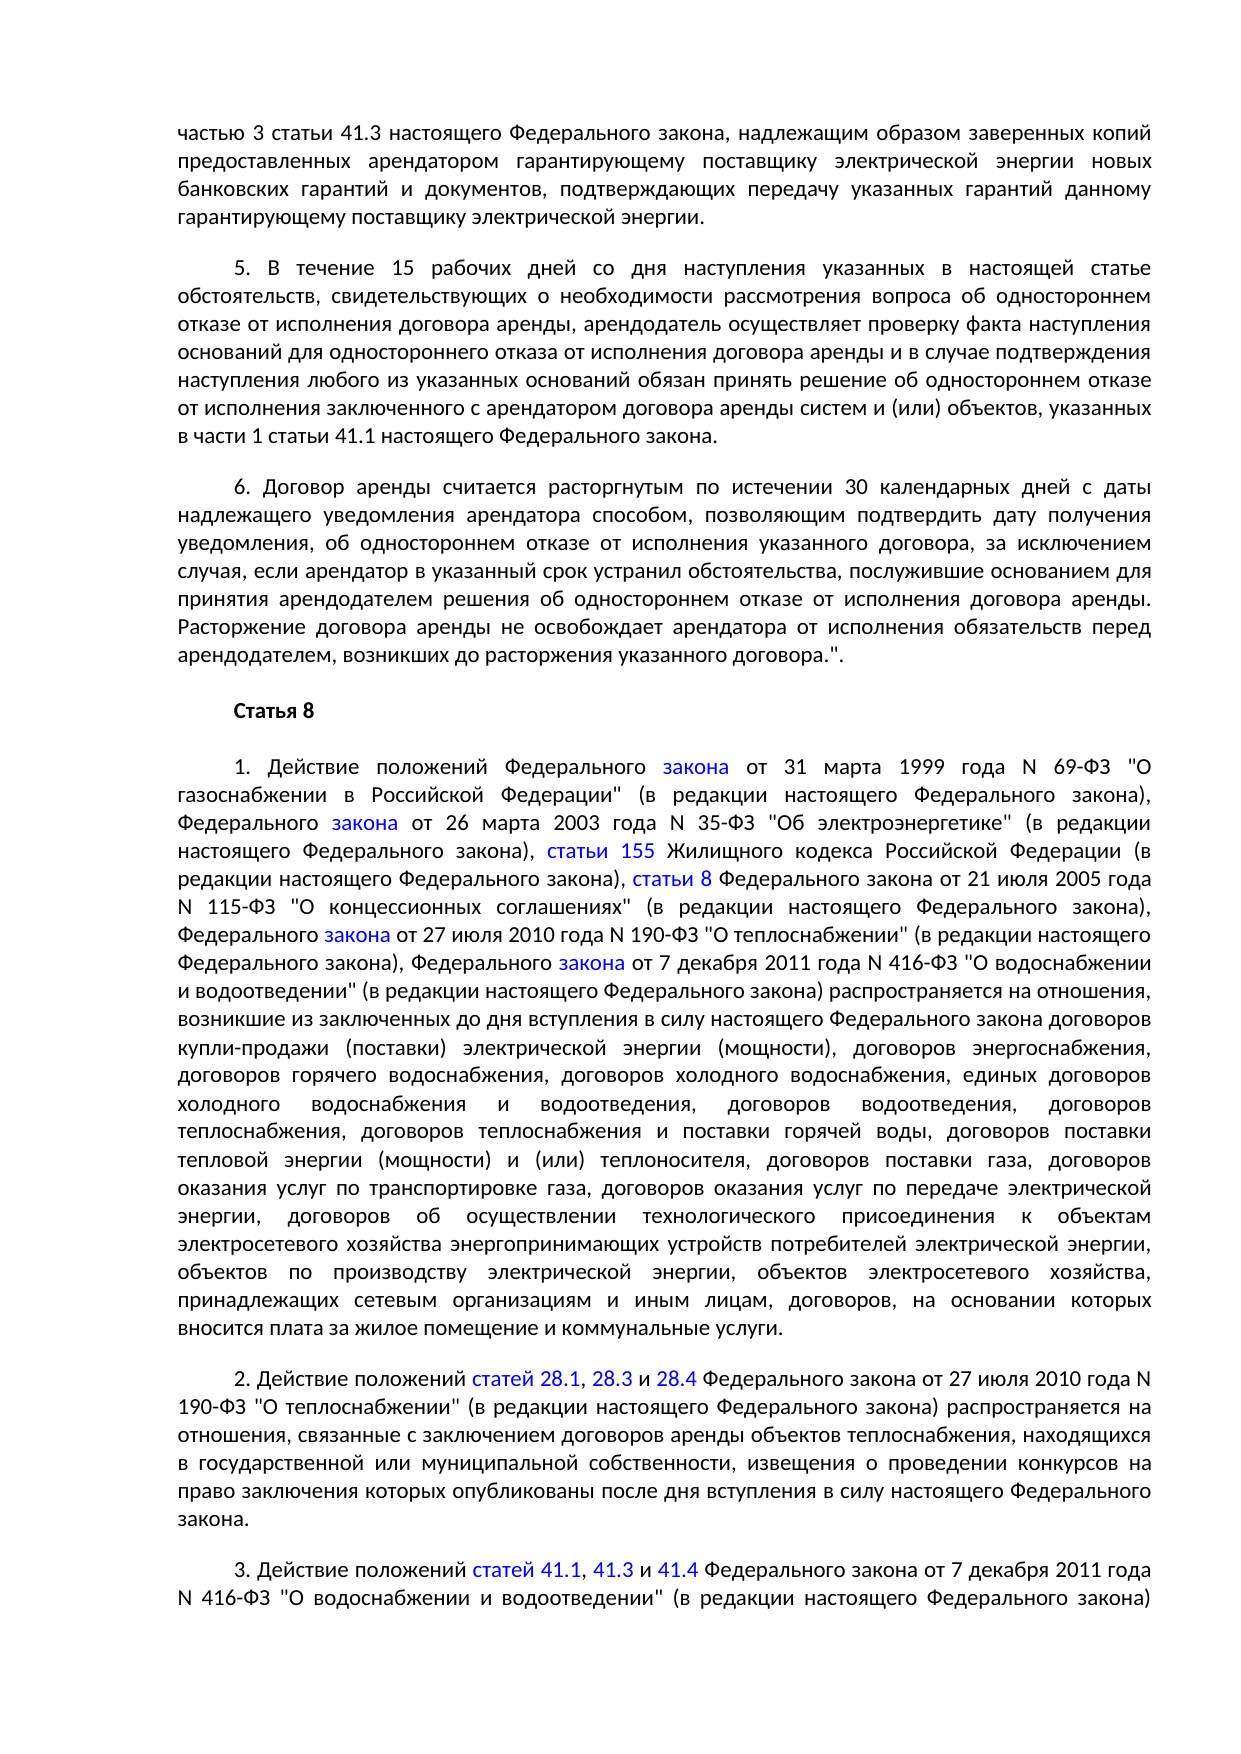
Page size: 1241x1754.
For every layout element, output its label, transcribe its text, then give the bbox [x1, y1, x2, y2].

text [177, 1555, 1152, 1611]
text 5. В течение 15 рабочих дней со дня наступления указанных в настоящей статье обстоятельств, свидетельствующих о необходимости рассмотрения вопроса об одностороннем отказе от исполнения договора аренды, арендодатель осуществляет проверку факта наступления оснований для одностороннего отказа от исполнения договора аренды и в случае подтверждения наступления любого из указанных оснований обязан принять решение об одностороннем отказе от исполнения заключенного с арендатором договора аренды систем и (или) объектов, указанных в части 1 статьи 41.1 настоящего Федерального закона. [177, 253, 1152, 449]
text 2. Действие положений статей 28.1, 28.3 и 28.4 Федерального закона от 27 июля 2010 года N 190-ФЗ "О теплоснабжении" (в редакции настоящего Федерального закона) распространяется на отношения, связанные с заключением договоров аренды объектов теплоснабжения, находящихся в государственной или муниципальной собственности, извещения о проведении конкурсов на право заключения которых опубликованы после дня вступления в силу настоящего Федерального закона. [177, 1364, 1152, 1532]
text 6. Договор аренды считается расторгнутым по истечении 30 календарных дней с даты надлежащего уведомления арендатора способом, позволяющим подтвердить дату получения уведомления, об одностороннем отказе от исполнения указанного договора, за исключением случая, если арендатор в указанный срок устранил обстоятельства, послужившие основанием для принятия арендодателем решения об одностороннем отказе от исполнения договора аренды. Расторжение договора аренды не освобождает арендатора от исполнения обязательств перед арендодателем, возникших до расторжения указанного договора.". [177, 472, 1152, 668]
title Статья 8 [177, 696, 1152, 724]
text 1. Действие положений Федерального закона от 31 марта 1999 года N 69-ФЗ "О газоснабжении в Российской Федерации" (в редакции настоящего Федерального закона), Федерального закона от 26 марта 2003 года N 35-ФЗ "Об электроэнергетике" (в редакции настоящего Федерального закона), статьи 155 Жилищного кодекса Российской Федерации (в редакции настоящего Федерального закона), статьи 8 Федерального закона от 21 июля 2005 года N 115-ФЗ "О концессионных соглашениях" (в редакции настоящего Федерального закона), Федерального закона от 27 июля 2010 года N 190-ФЗ "О теплоснабжении" (в редакции настоящего Федерального закона), Федерального закона от 7 декабря 2011 года N 416-ФЗ "О водоснабжении и водоотведении" (в редакции настоящего Федерального закона) распространяется на отношения, возникшие из заключенных до дня вступления в силу настоящего Федерального закона договоров купли-продажи (поставки) электрической энергии (мощности), договоров энергоснабжения, договоров горячего водоснабжения, договоров холодного водоснабжения, единых договоров холодного водоснабжения и водоотведения, договоров водоотведения, договоров теплоснабжения, договоров теплоснабжения и поставки горячей воды, договоров поставки тепловой энергии (мощности) и (или) теплоносителя, договоров поставки газа, договоров оказания услуг по транспортировке газа, договоров оказания услуг по передаче электрической энергии, договоров об осуществлении технологического присоединения к объектам электросетевого хозяйства энергопринимающих устройств потребителей электрической энергии, объектов по производству электрической энергии, объектов электросетевого хозяйства, принадлежащих сетевым организациям и иным лицам, договоров, на основании которых вносится плата за жилое помещение и коммунальные услуги. [177, 752, 1152, 1341]
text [177, 118, 1152, 230]
